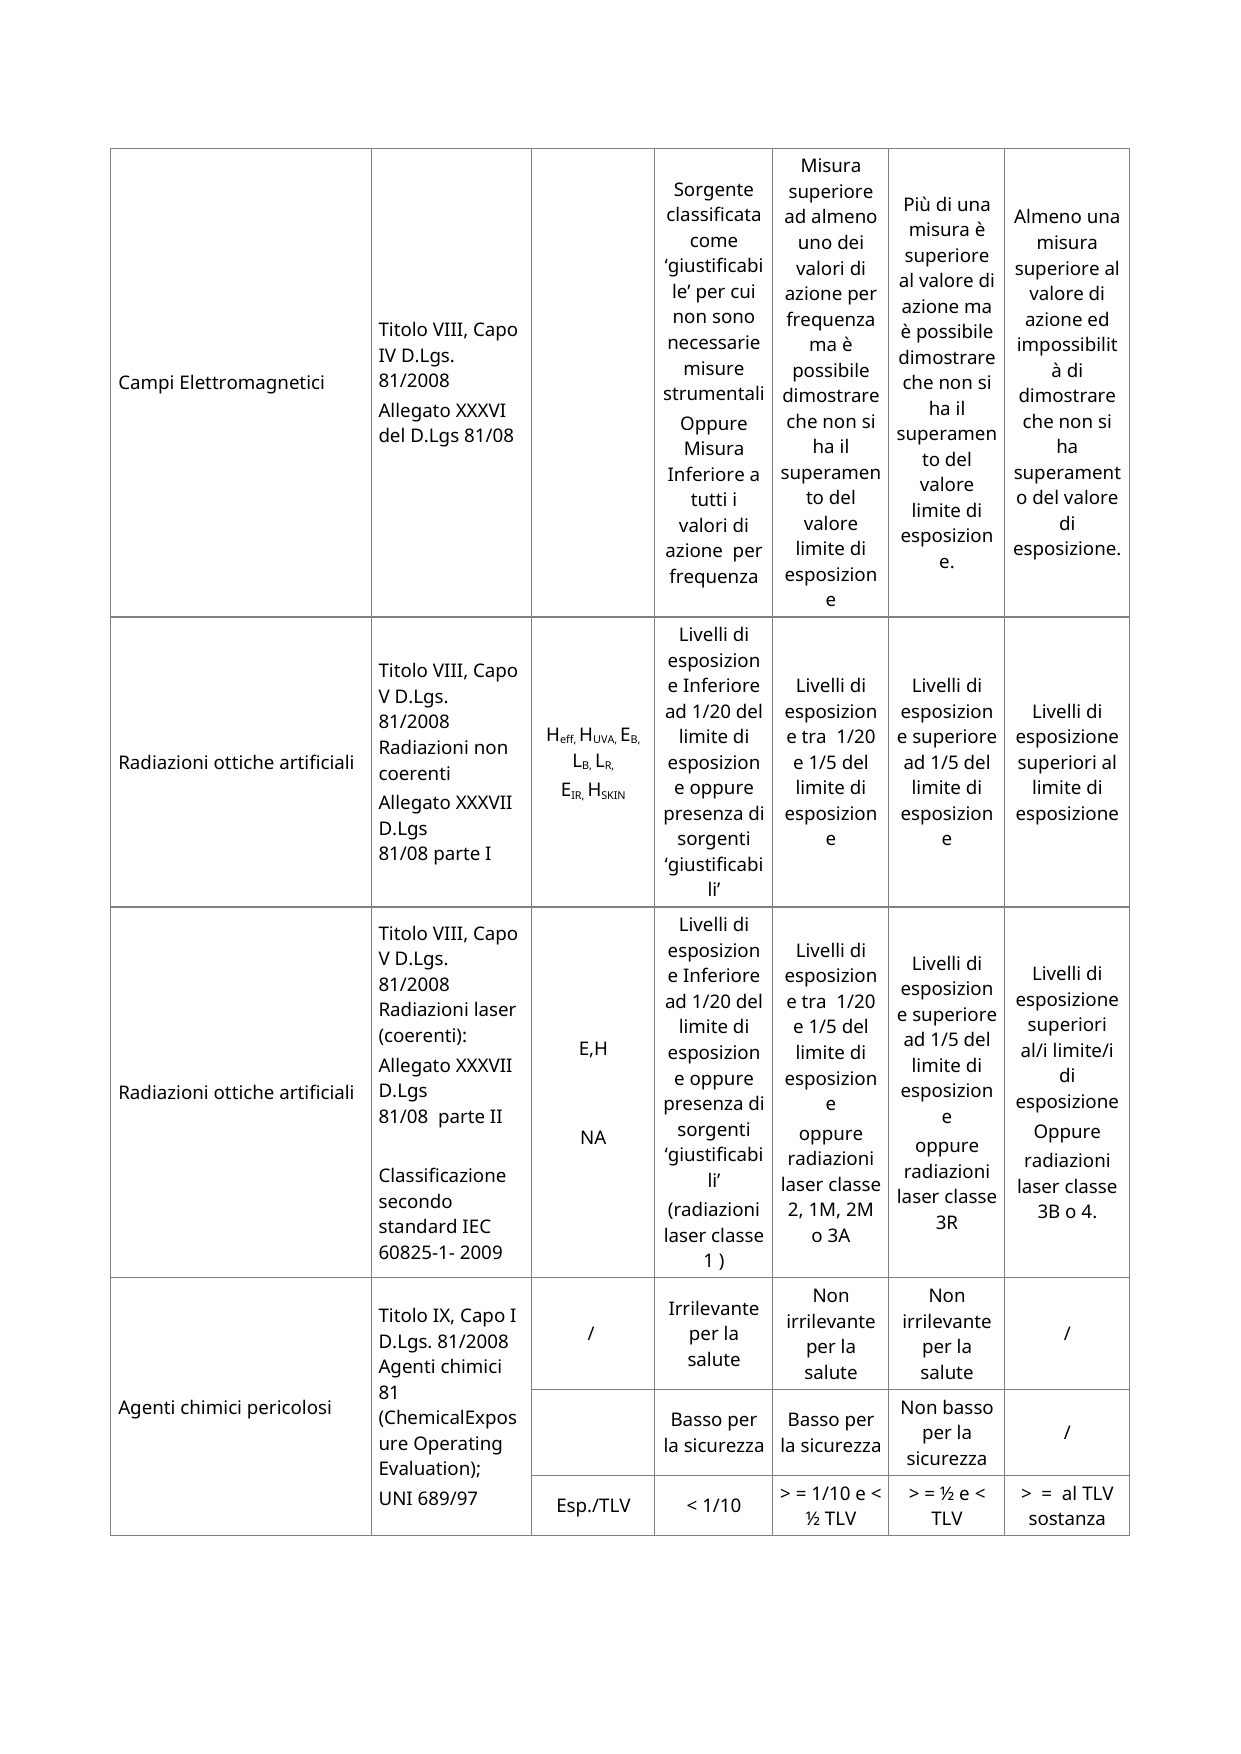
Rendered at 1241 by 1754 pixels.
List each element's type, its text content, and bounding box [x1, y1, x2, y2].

table_cell > = ½ e < TLV [889, 1476, 1004, 1535]
table_cell Radiazioni ottiche artificiali [111, 908, 371, 1277]
table_cell / [532, 1278, 654, 1389]
table_cell Agenti chimici pericolosi [111, 1278, 371, 1535]
table_cell < 1/10 [655, 1476, 772, 1535]
table_cell Radiazioni ottiche artificiali [111, 618, 371, 906]
table_cell > = al TLV sostanza [1005, 1476, 1129, 1535]
table_cell Non irrilevante per la salute [889, 1278, 1004, 1389]
table_cell Basso per la sicurezza [773, 1390, 888, 1475]
table_cell Livelli di esposizione tra 1/20 e 1/5 del limite di esposizione oppure radiazioni laser classe 2, 1M, 2M o 3A [773, 908, 888, 1277]
table_cell Irrilevante per la salute [655, 1278, 772, 1389]
table_cell / [1005, 1278, 1129, 1389]
table_cell / [1005, 1390, 1129, 1475]
table_cell Misura superiore ad almeno uno dei valori di azione per frequenza ma è possibile dimostrare che non si ha il superamento del valore limite di esposizione [773, 149, 888, 616]
table_cell Heff, HUVA, EB, LB, LR, EIR, HSKIN [532, 618, 654, 906]
table_cell [532, 1390, 654, 1475]
table_cell Titolo VIII, Capo IV D.Lgs. 81/2008 Allegato XXXVI del D.Lgs 81/08 [372, 149, 531, 616]
table_cell Campi Elettromagnetici [111, 149, 371, 616]
table_cell [532, 149, 654, 616]
table_cell E,H NA [532, 908, 654, 1277]
table_cell Livelli di esposizione superiore ad 1/5 del limite di esposizione oppure radiazioni laser classe 3R [889, 908, 1004, 1277]
table_cell Almeno una misura superiore al valore di azione ed impossibilità di dimostrare che non si ha superamento del valore di esposizione. [1005, 149, 1129, 616]
table_cell Titolo VIII, Capo V D.Lgs. 81/2008 Radiazioni non coerenti Allegato XXXVII D.Lgs 81/08 parte I [372, 618, 531, 906]
table_cell Più di una misura è superiore al valore di azione ma è possibile dimostrare che non si ha il superamento del valore limite di esposizione. [889, 149, 1004, 616]
table_cell Titolo IX, Capo I D.Lgs. 81/2008 Agenti chimici 81 (ChemicalExposure Operating Evaluation); UNI 689/97 [372, 1278, 531, 1535]
table_cell Livelli di esposizione superiori al limite di esposizione [1005, 618, 1129, 906]
table_cell > = 1/10 e < ½ TLV [773, 1476, 888, 1535]
table_cell Titolo VIII, Capo V D.Lgs. 81/2008 Radiazioni laser (coerenti): Allegato XXXVII D.Lgs 81/08 parte II Classificazione secondo standard IEC 60825-1- 2009 [372, 908, 531, 1277]
table_cell Non basso per la sicurezza [889, 1390, 1004, 1475]
table_cell Livelli di esposizione tra 1/20 e 1/5 del limite di esposizione [773, 618, 888, 906]
table_cell Sorgente classificata come ‘giustificabile’ per cui non sono necessarie misure strumentali Oppure Misura Inferiore a tutti i valori di azione per frequenza [655, 149, 772, 616]
table_cell Non irrilevante per la salute [773, 1278, 888, 1389]
table_cell Livelli di esposizione superiore ad 1/5 del limite di esposizione [889, 618, 1004, 906]
table_cell Livelli di esposizione superiori al/i limite/i di esposizione Oppure radiazioni laser classe 3B o 4. [1005, 908, 1129, 1277]
table_cell Livelli di esposizione Inferiore ad 1/20 del limite di esposizione oppure presenza di sorgenti ‘giustificabili’ (radiazioni laser classe 1 ) [655, 908, 772, 1277]
table_cell Esp./TLV [532, 1476, 654, 1535]
table_cell Basso per la sicurezza [655, 1390, 772, 1475]
table_cell Livelli di esposizione Inferiore ad 1/20 del limite di esposizione oppure presenza di sorgenti ‘giustificabili’ [655, 618, 772, 906]
